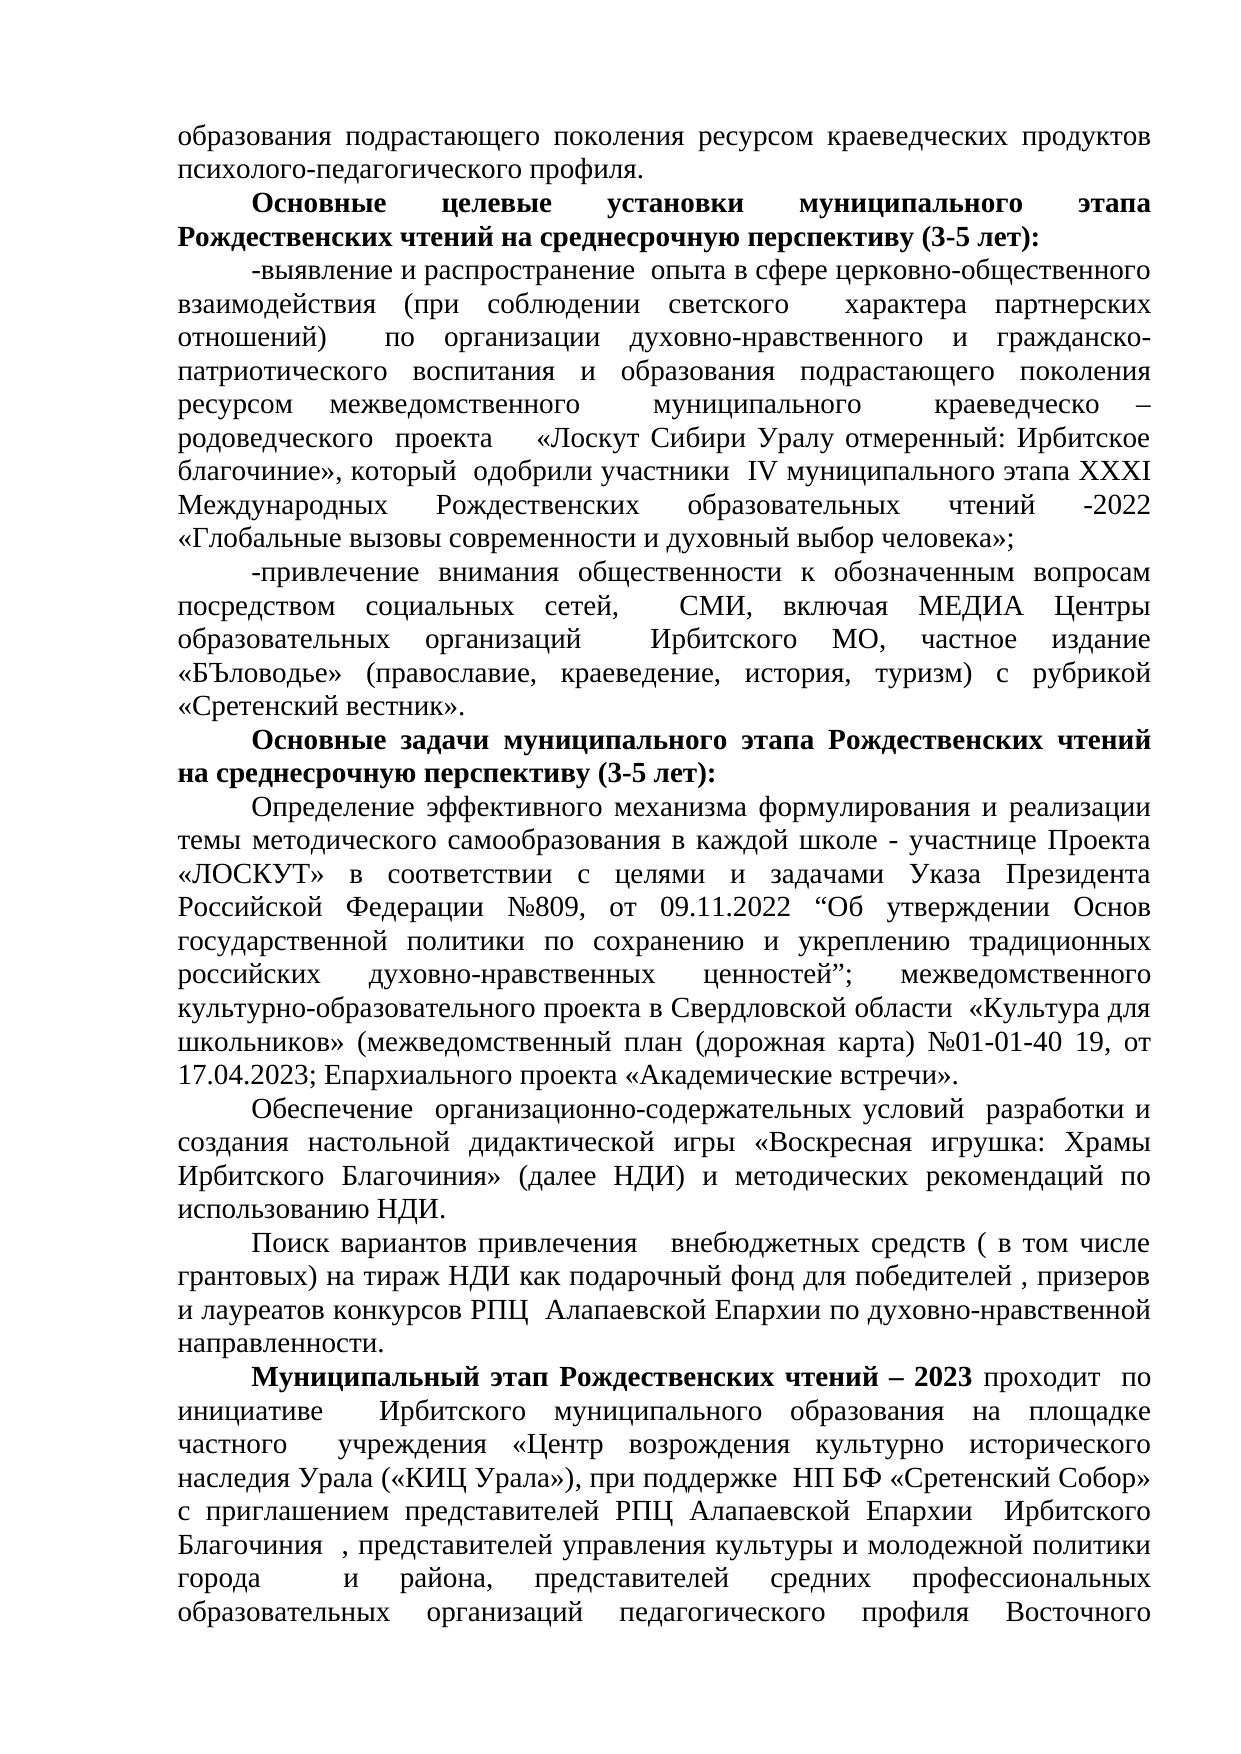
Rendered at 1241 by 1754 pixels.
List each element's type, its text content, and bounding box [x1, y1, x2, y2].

text -выявление и распространение опыта в сфере церковно-общественного взаимодействия (при соблюдении светского характера партнерских отношений) по организации духовно-нравственного и гражданско-патриотического воспитания и образования подрастающего поколения ресурсом межведомственного муниципального краеведческо – родоведческого проекта «Лоскут Сибири Уралу отмеренный: Ирбитское благочиние», который одобрили участники IV муниципального этапа XXХI Международных Рождественских образовательных чтений -2022 «Глобальные вызовы современности и духовный выбор человека»; [177, 252, 1152, 554]
text Основные задачи муниципального этапа Рождественских чтений на среднесрочную перспективу (3-5 лет): [177, 722, 1152, 789]
text Обеспечение организационно-содержательных условий разработки и создания настольной дидактической игры «Воскресная игрушка: Храмы Ирбитского Благочиния» (далее НДИ) и методических рекомендаций по использованию НДИ. [177, 1091, 1152, 1225]
text Поиск вариантов привлечения внебюджетных средств ( в том числе грантовых) на тираж НДИ как подарочный фонд для победителей , призеров и лауреатов конкурсов РПЦ Алапаевской Епархии по духовно-нравственной направленности. [177, 1225, 1152, 1359]
text Основные целевые установки муниципального этапа Рождественских чтений на среднесрочную перспективу (3-5 лет): [177, 185, 1152, 252]
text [177, 118, 1152, 185]
text -привлечение внимания общественности к обозначенным вопросам посредством социальных сетей, СМИ, включая МЕДИА Центры образовательных организаций Ирбитского МО, частное издание «БЪловодье» (православие, краеведение, история, туризм) с рубрикой «Сретенский вестник». [177, 554, 1152, 722]
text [177, 1359, 1152, 1627]
text Определение эффективного механизма формулирования и реализации темы методического самообразования в каждой школе - участнице Проекта «ЛОСКУТ» в соответствии с целями и задачами Указа Президента Российской Федерации №809, от 09.11.2022 “Об утверждении Основ государственной политики по сохранению и укреплению традиционных российских духовно-нравственных ценностей”; межведомственного культурно-образовательного проекта в Свердловской области «Культура для школьников» (межведомственный план (дорожная карта) №01-01-40 19, от 17.04.2023; Епархиального проекта «Академические встречи». [177, 789, 1152, 1091]
